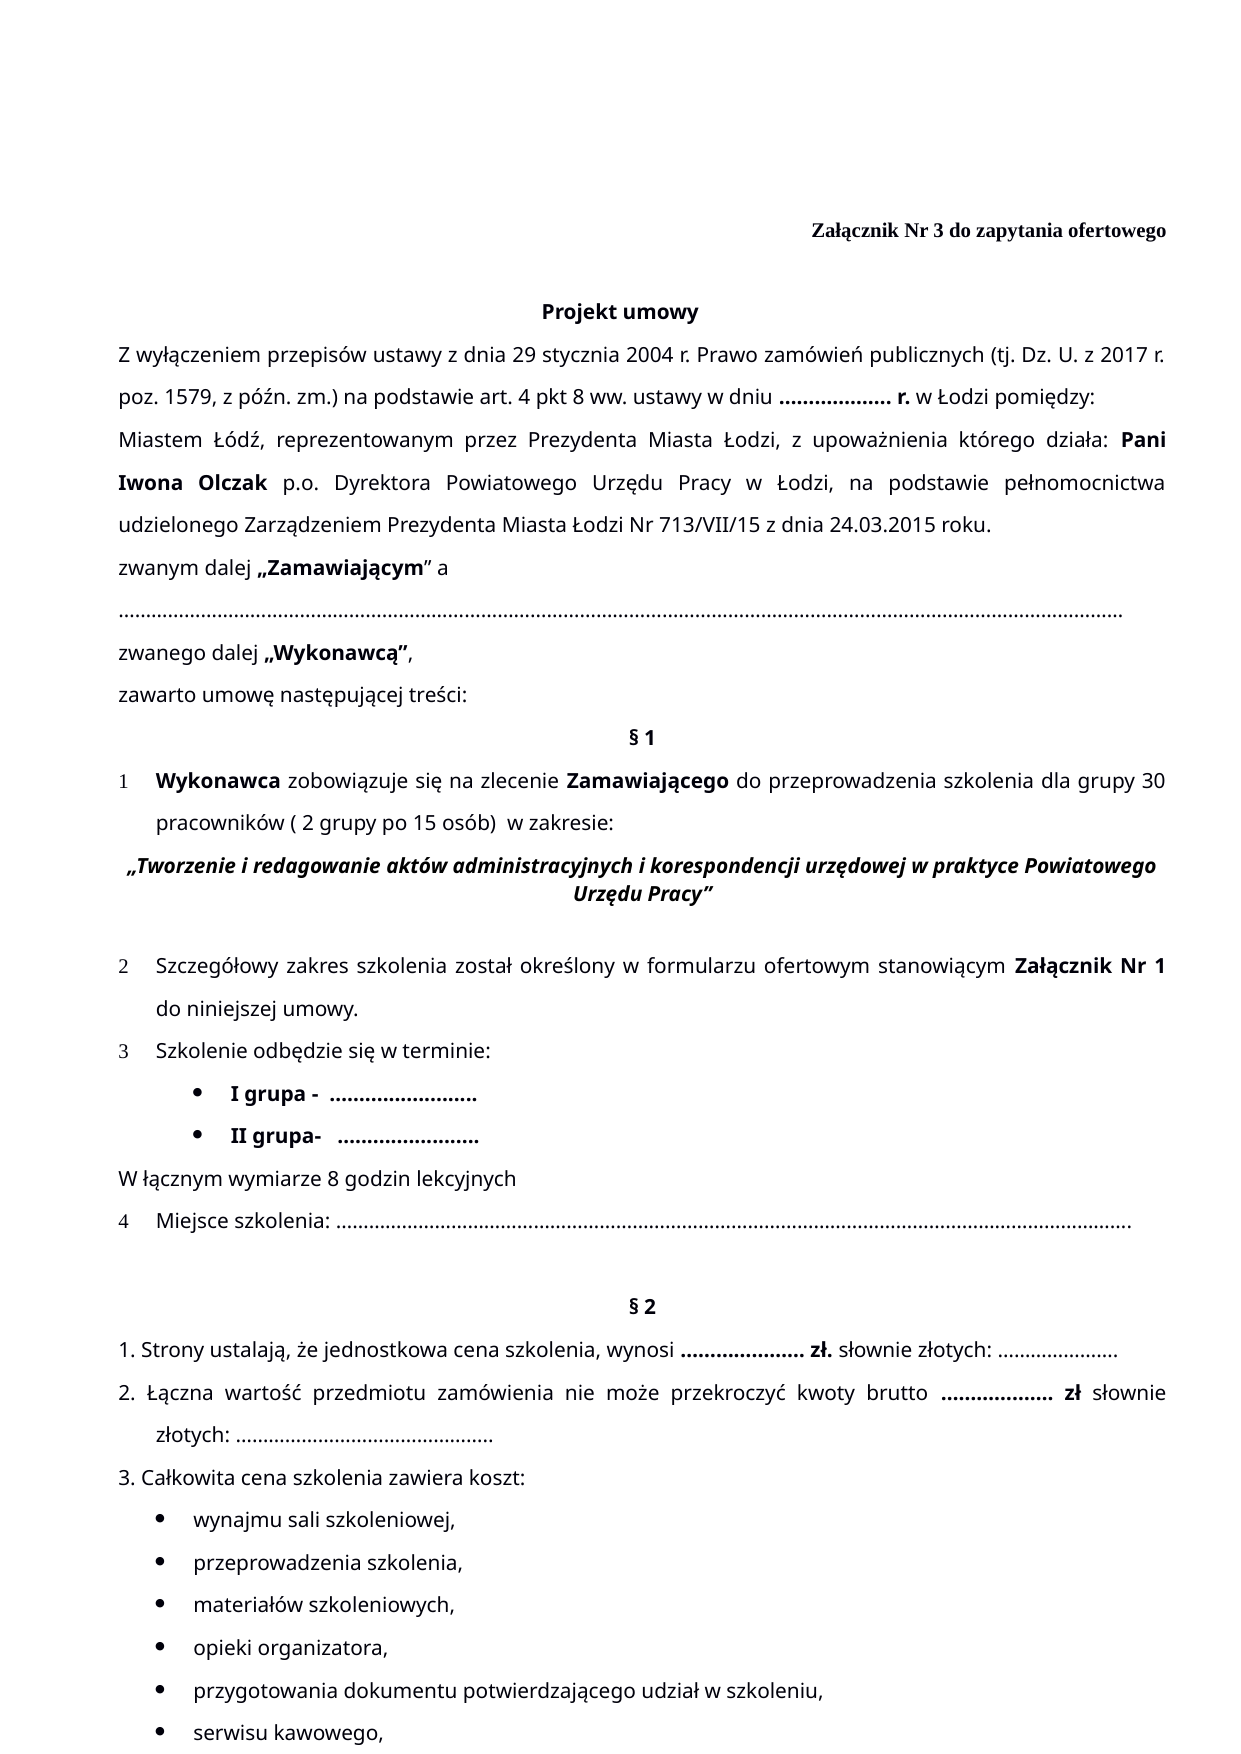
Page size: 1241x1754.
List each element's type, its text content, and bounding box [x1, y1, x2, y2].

text Miastem Łódź, reprezentowanym przez Prezydenta Miasta Łodzi, z upoważnienia którego działa: Pani Iwona Olczak p.o. Dyrektora Powiatowego Urzędu Pracy w Łodzi, na podstawie pełnomocnictwa udzielonego Zarządzeniem Prezydenta Miasta Łodzi Nr 713/VII/15 z dnia 24.03.2015 roku. [118, 425, 1166, 539]
text zwanym dalej „Zamawiającym” a [118, 553, 1166, 581]
text Z wyłączeniem przepisów ustawy z dnia 29 stycznia 2004 r. Prawo zamówień publicznych (tj. Dz. U. z 2017 r. poz. 1579, z późn. zm.) na podstawie art. 4 pkt 8 ww. ustawy w dniu ………………. r. w Łodzi pomiędzy: [118, 340, 1166, 411]
text 2. Łączna wartość przedmiotu zamówienia nie może przekroczyć kwoty brutto ………………. zł słownie złotych: ……………………………………….. [118, 1378, 1166, 1449]
text ………………………………………………………………………………………………………………………………………………………………… [118, 595, 1166, 624]
list przygotowania dokumentu potwierdzającego udział w szkoleniu, [156, 1676, 1166, 1704]
text Projekt umowy [118, 297, 1166, 326]
list przeprowadzenia szkolenia, [156, 1548, 1166, 1576]
list materiałów szkoleniowych, [156, 1591, 1166, 1619]
list Szczegółowy zakres szkolenia został określony w formularzu ofertowym stanowiącym Załącznik Nr 1 do niniejszej umowy. [118, 951, 1166, 1022]
text zawarto umowę następującej treści: [118, 681, 1166, 709]
list I grupa - ……................... [193, 1079, 1166, 1107]
text Załącznik Nr 3 do zapytania ofertowego [118, 218, 1166, 242]
text „Tworzenie i redagowanie aktów administracyjnych i korespondencji urzędowej w praktyce Powiatowego Urzędu Pracy” [118, 851, 1166, 908]
list Miejsce szkolenia: ………………………………………………………………………………………………………………………………. [118, 1207, 1166, 1235]
list opieki organizatora, [156, 1633, 1166, 1662]
text 1. Strony ustalają, że jednostkowa cena szkolenia, wynosi ………………… zł. słownie złotych: …………………. [118, 1335, 1166, 1363]
list II grupa- …..................... [193, 1121, 1166, 1150]
list serwisu kawowego, [156, 1718, 1166, 1747]
list Szkolenie odbędzie się w terminie: [118, 1036, 1166, 1065]
text § 2 [118, 1292, 1166, 1321]
list wynajmu sali szkoleniowej, [156, 1505, 1166, 1534]
text zwanego dalej „Wykonawcą”, [118, 638, 1166, 666]
text 3. Całkowita cena szkolenia zawiera koszt: [118, 1463, 1166, 1491]
list Wykonawca zobowiązuje się na zlecenie Zamawiającego do przeprowadzenia szkolenia dla grupy 30 pracowników ( 2 grupy po 15 osób) w zakresie: [118, 766, 1166, 837]
text W łącznym wymiarze 8 godzin lekcyjnych [118, 1164, 1166, 1192]
text § 1 [118, 723, 1166, 752]
